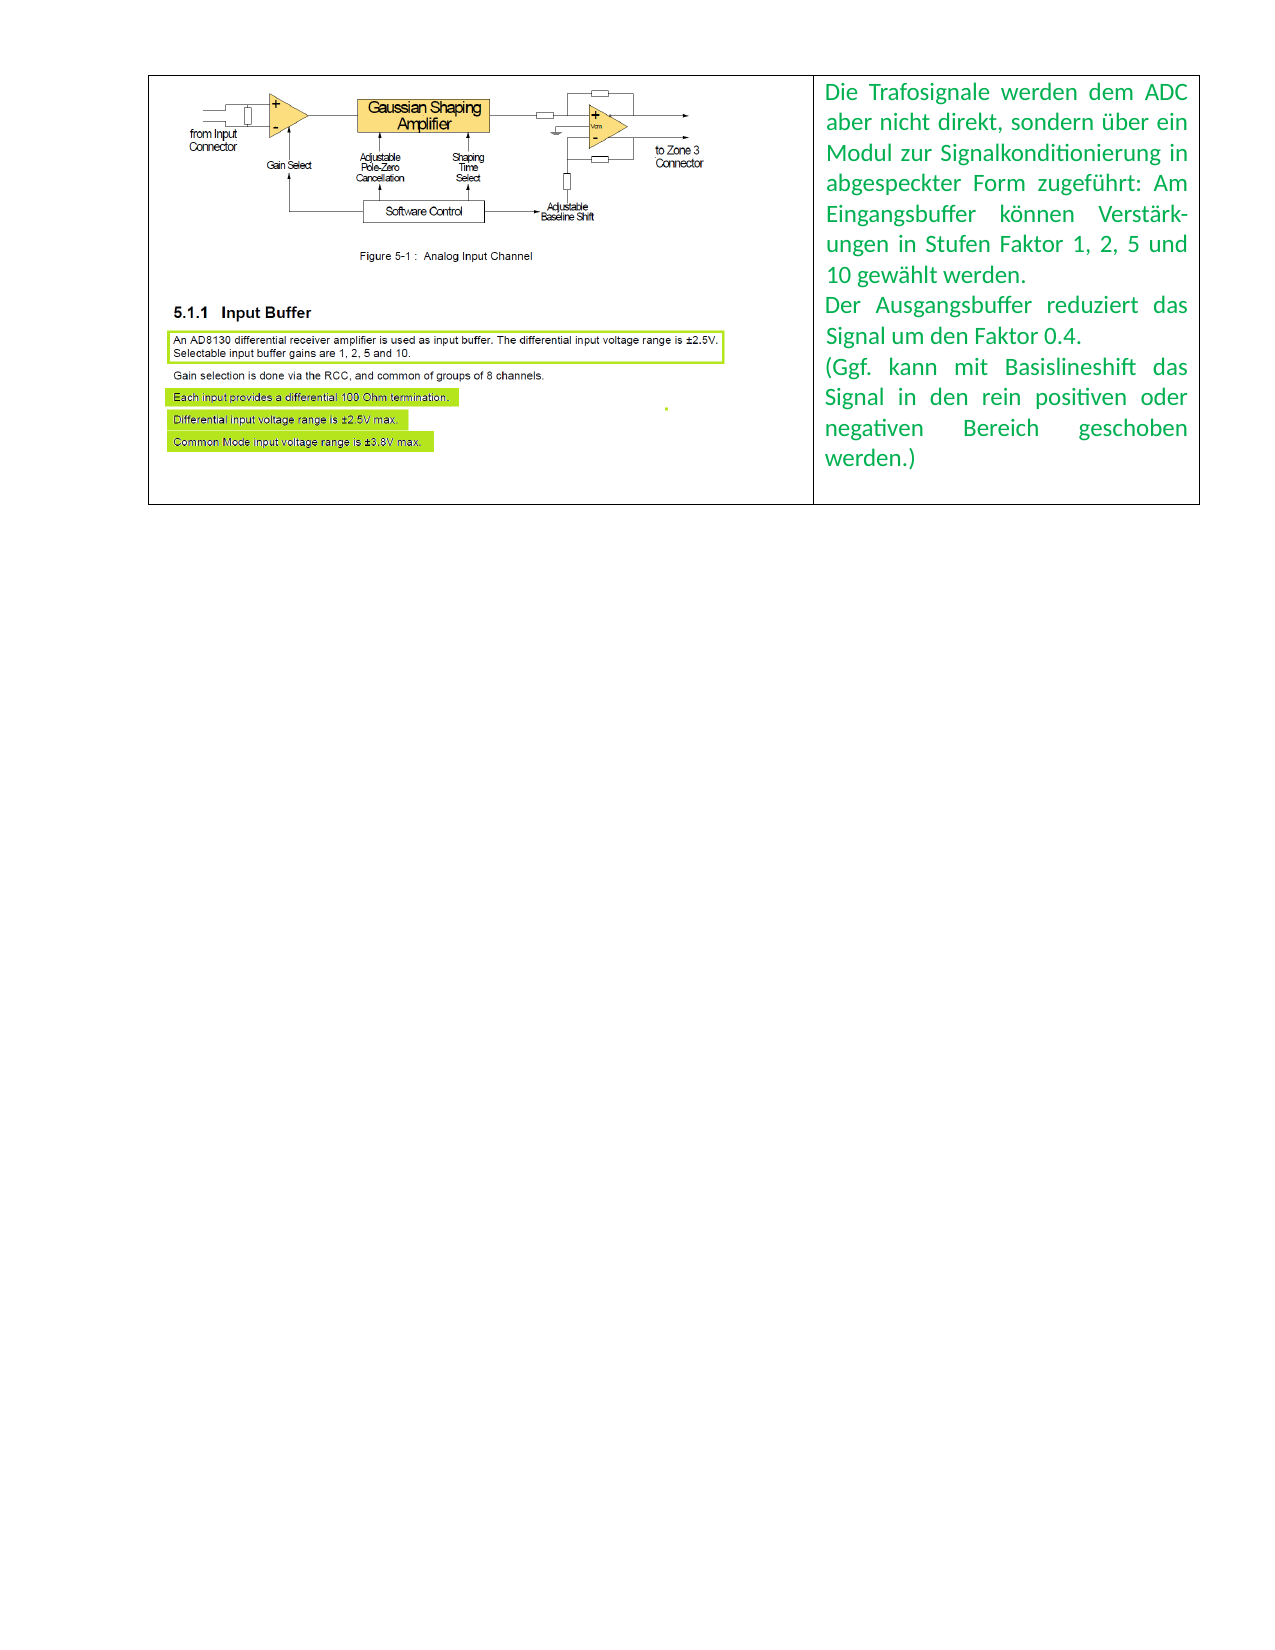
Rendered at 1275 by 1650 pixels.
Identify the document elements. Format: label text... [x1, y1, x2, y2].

picture [160, 89, 728, 454]
table_header Die Trafosignale werden dem ADC aber nicht direkt, sondern über ein Modul zur Signalkonditionierung in abgespeckter Form zugeführt: Am Eingangsbuffer können Verstärk-ungen in Stufen Faktor 1, 2, 5 und 10 gewählt werden. Der Ausgangsbuffer reduziert das Signal um den Faktor 0.4. (Ggf. kann mit Basislineshift das Signal in den rein positiven oder negativen Bereich geschoben werden.) [814, 76, 1199, 504]
table_header [149, 76, 813, 504]
